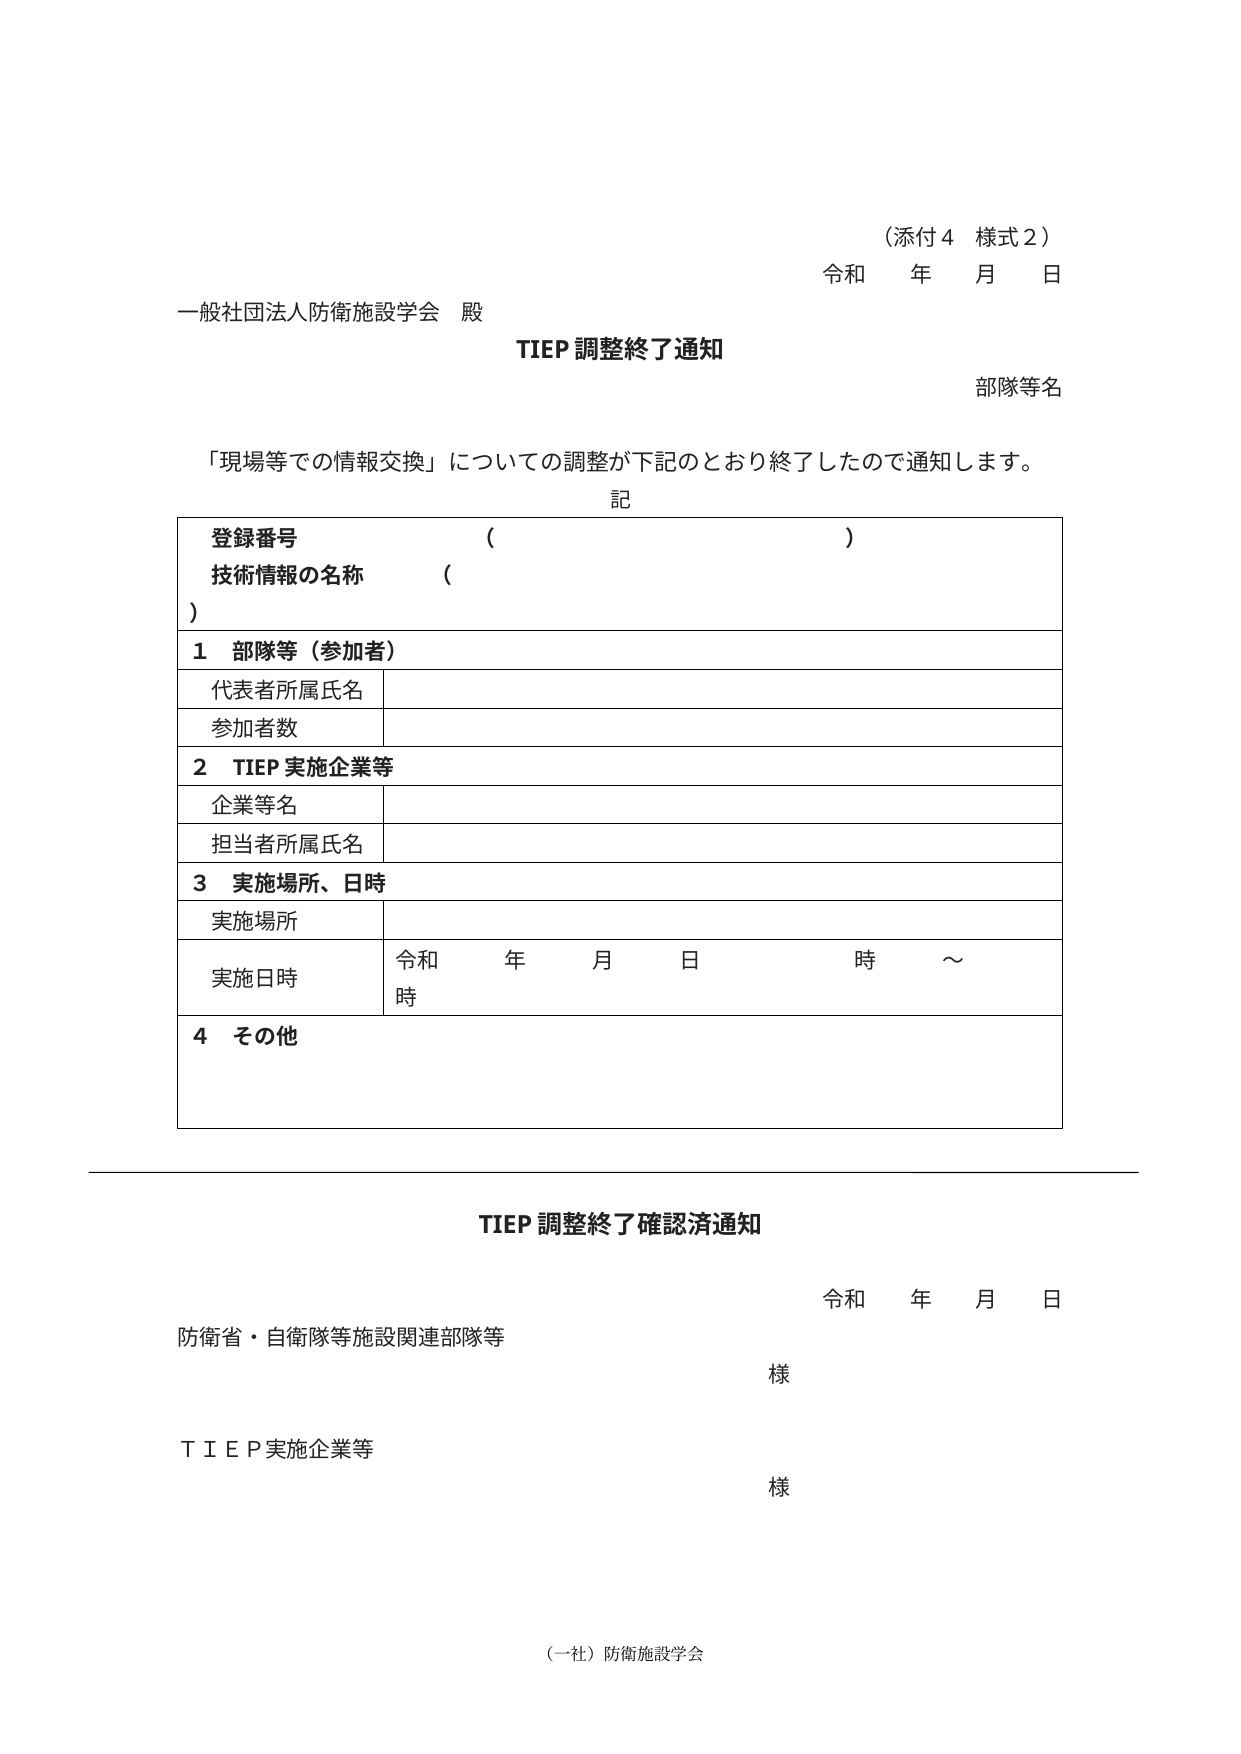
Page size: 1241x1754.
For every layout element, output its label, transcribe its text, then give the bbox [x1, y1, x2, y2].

table_header 登録番号 （ ） 技術情報の名称 （ ） [178, 518, 1062, 630]
table_cell 企業等名 [178, 786, 383, 823]
table_cell ３ 実施場所、日時 [178, 863, 1062, 900]
table_cell [384, 786, 1062, 823]
text （添付4 様式２） [177, 217, 1063, 254]
text 令和 年 月 日 [177, 1279, 1063, 1317]
table_cell ４ その他 [178, 1016, 1062, 1128]
table_cell ２ TIEP実施企業等 [178, 747, 1062, 784]
text 防衛省・自衛隊等施設関連部隊等 [177, 1317, 1063, 1354]
text 部隊等名 [177, 367, 1063, 404]
table_cell 実施場所 [178, 901, 383, 939]
text TIEP調整終了通知 [177, 329, 1063, 367]
table_cell 令和 年 月 日 時 ～ 時 [384, 940, 1062, 1015]
text 様 [177, 1354, 1063, 1392]
table_cell 代表者所属氏名 [178, 670, 383, 707]
text 令和 年 月 日 [177, 254, 1063, 292]
table_cell [384, 709, 1062, 746]
text 様 [177, 1467, 1063, 1504]
table_cell [384, 670, 1062, 707]
table_cell [384, 901, 1062, 939]
table_cell 実施日時 [178, 940, 383, 1015]
text 「現場等での情報交換」についての調整が下記のとおり終了したので通知します。 [177, 442, 1063, 479]
table_cell １ 部隊等（参加者） [178, 631, 1062, 669]
text ＴＩＥＰ実施企業等 [177, 1429, 1063, 1467]
text TIEP調整終了確認済通知 [177, 1204, 1063, 1242]
table_cell 担当者所属氏名 [178, 824, 383, 862]
text 一般社団法人防衛施設学会 殿 [177, 292, 1063, 329]
table_cell [384, 824, 1062, 862]
table_cell 参加者数 [178, 709, 383, 746]
text 記 [177, 479, 1063, 517]
